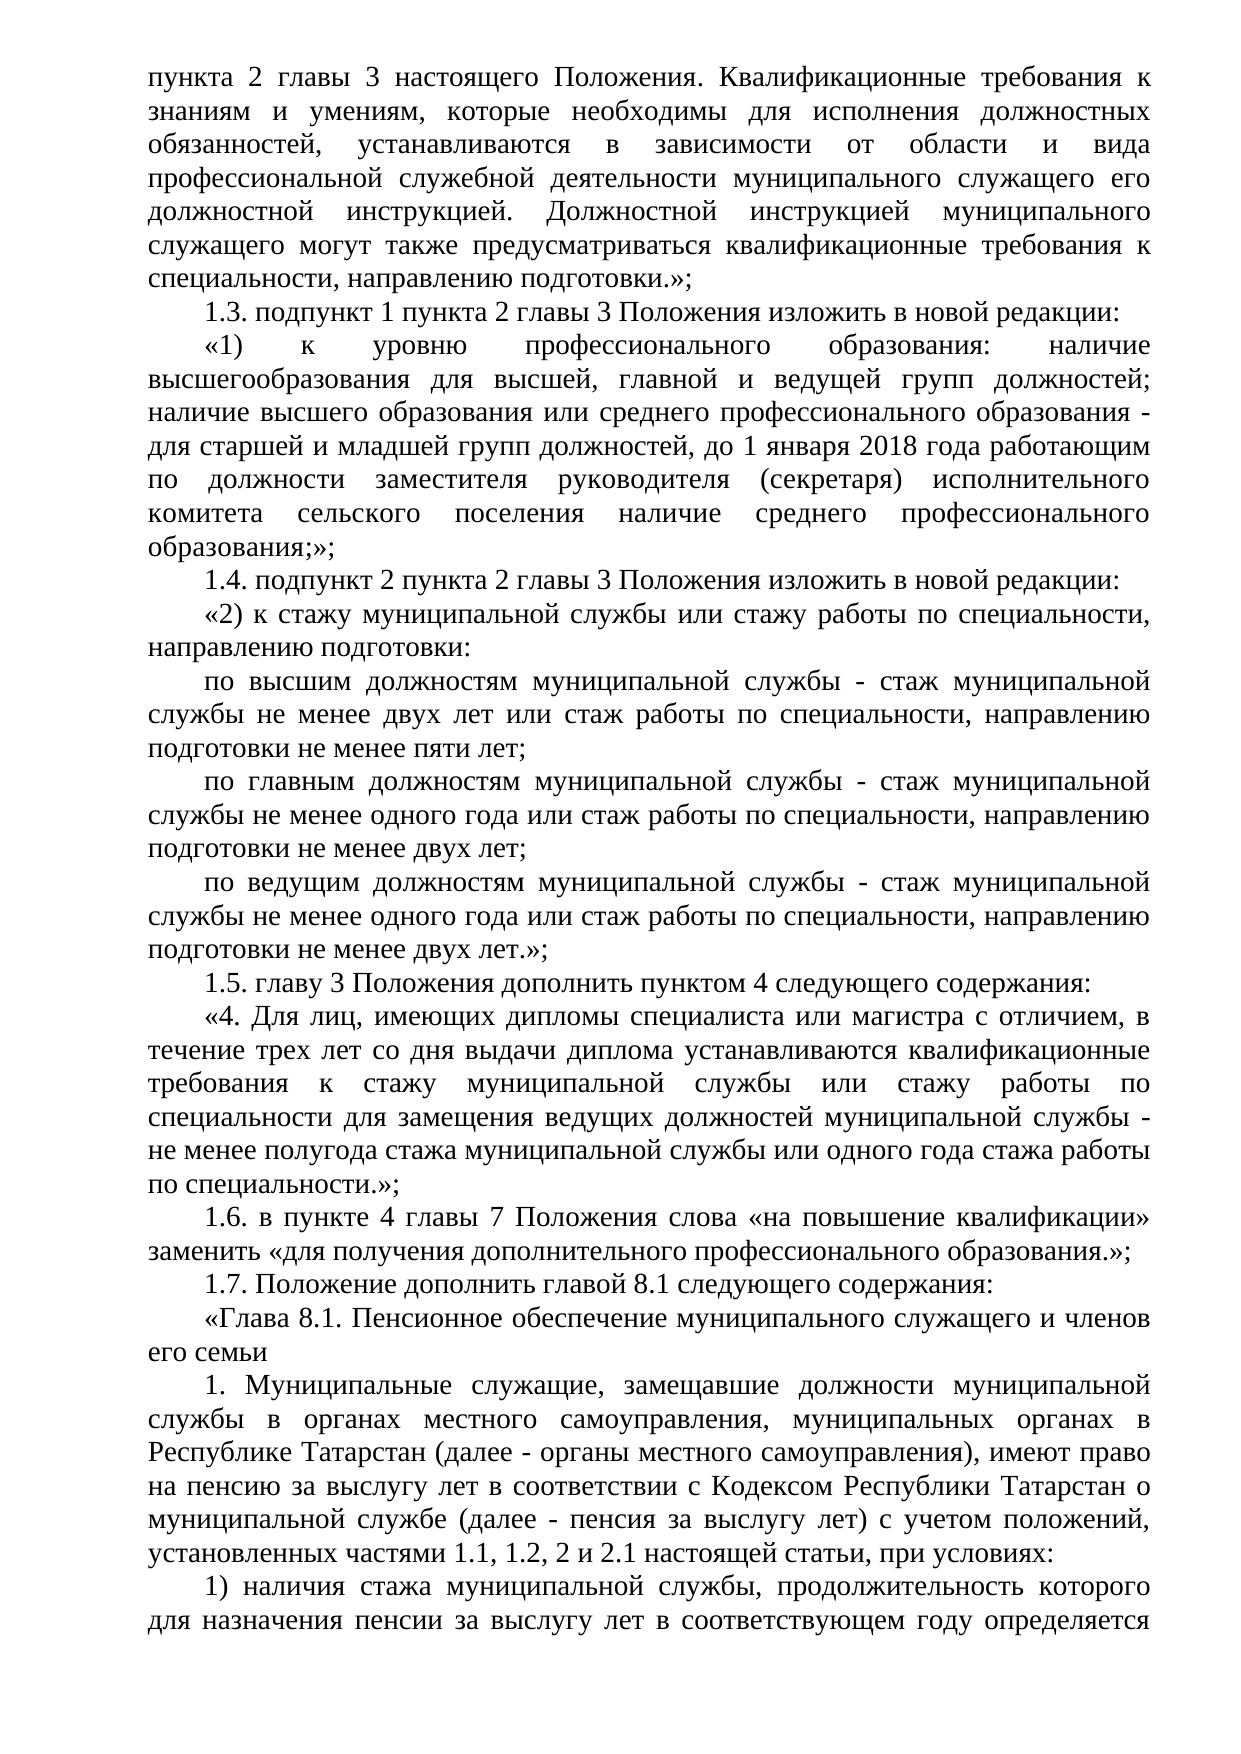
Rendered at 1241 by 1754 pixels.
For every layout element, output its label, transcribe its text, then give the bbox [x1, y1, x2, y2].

text 1.4. подпункт 2 пункта 2 главы 3 Положения изложить в новой редакции: [148, 562, 1152, 596]
text «1) к уровню профессионального образования: наличие высшегообразования для высшей, главной и ведущей групп должностей; наличие высшего образования или среднего профессионального образования - для старшей и младшей групп должностей, до 1 января 2018 года работающим по должности заместителя руководителя (секретаря) исполнительного комитета сельского поселения наличие среднего профессионального образования;»; [148, 327, 1152, 462]
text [148, 1568, 1152, 1636]
text 1.5. главу 3 Положения дополнить пунктом 4 следующего содержания: [148, 965, 1152, 998]
text по главным должностям муниципальной службы - стаж муниципальной службы не менее одного года или стаж работы по специальности, направлению подготовки не менее двух лет; [148, 763, 1152, 864]
text «4. Для лиц, имеющих дипломы специалиста или магистра с отличием, в течение трех лет со дня выдачи диплома устанавливаются квалификационные требования к стажу муниципальной службы или стажу работы по специальности для замещения ведущих должностей муниципальной службы - не менее полугода стажа муниципальной службы или одного года стажа работы по специальности.»; [148, 998, 1152, 1199]
text по ведущим должностям муниципальной службы - стаж муниципальной службы не менее одного года или стаж работы по специальности, направлению подготовки не менее двух лет.»; [148, 864, 1152, 965]
text 1.7. Положение дополнить главой 8.1 следующего содержания: [148, 1267, 1152, 1300]
text по высшим должностям муниципальной службы - стаж муниципальной службы не менее двух лет или стаж работы по специальности, направлению подготовки не менее пяти лет; [148, 663, 1152, 763]
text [148, 59, 1152, 294]
text «Глава 8.1. Пенсионное обеспечение муниципального служащего и членов его семьи [148, 1300, 1152, 1367]
text 1. Муниципальные служащие, замещавшие должности муниципальной службы в органах местного самоуправления, муниципальных органах в Республике Татарстан (далее - органы местного самоуправления), имеют право на пенсию за выслугу лет в соответствии с Кодексом Республики Татарстан о муниципальной службе (далее - пенсия за выслугу лет) с учетом положений, установленных частями 1.1, 1.2, 2 и 2.1 настоящей статьи, при условиях: [148, 1367, 1152, 1568]
text 1.3. подпункт 1 пункта 2 главы 3 Положения изложить в новой редакции: [148, 294, 1152, 327]
text «2) к стажу муниципальной службы или стажу работы по специальности, направлению подготовки: [148, 596, 1152, 663]
text «1) к уровню профессионального образования: наличие высшегообразования для высшей, главной и ведущей групп должностей; наличие высшего образования или среднего профессионального образования - для старшей и младшей групп должностей, до 1 января 2018 года работающим по должности заместителя руководителя (секретаря) исполнительного комитета сельского поселения наличие среднего профессионального образования;»; [305, 529, 1152, 562]
text 1.6. в пункте 4 главы 7 Положения слова «на повышение квалификации» заменить «для получения дополнительного профессионального образования.»; [148, 1199, 1152, 1267]
